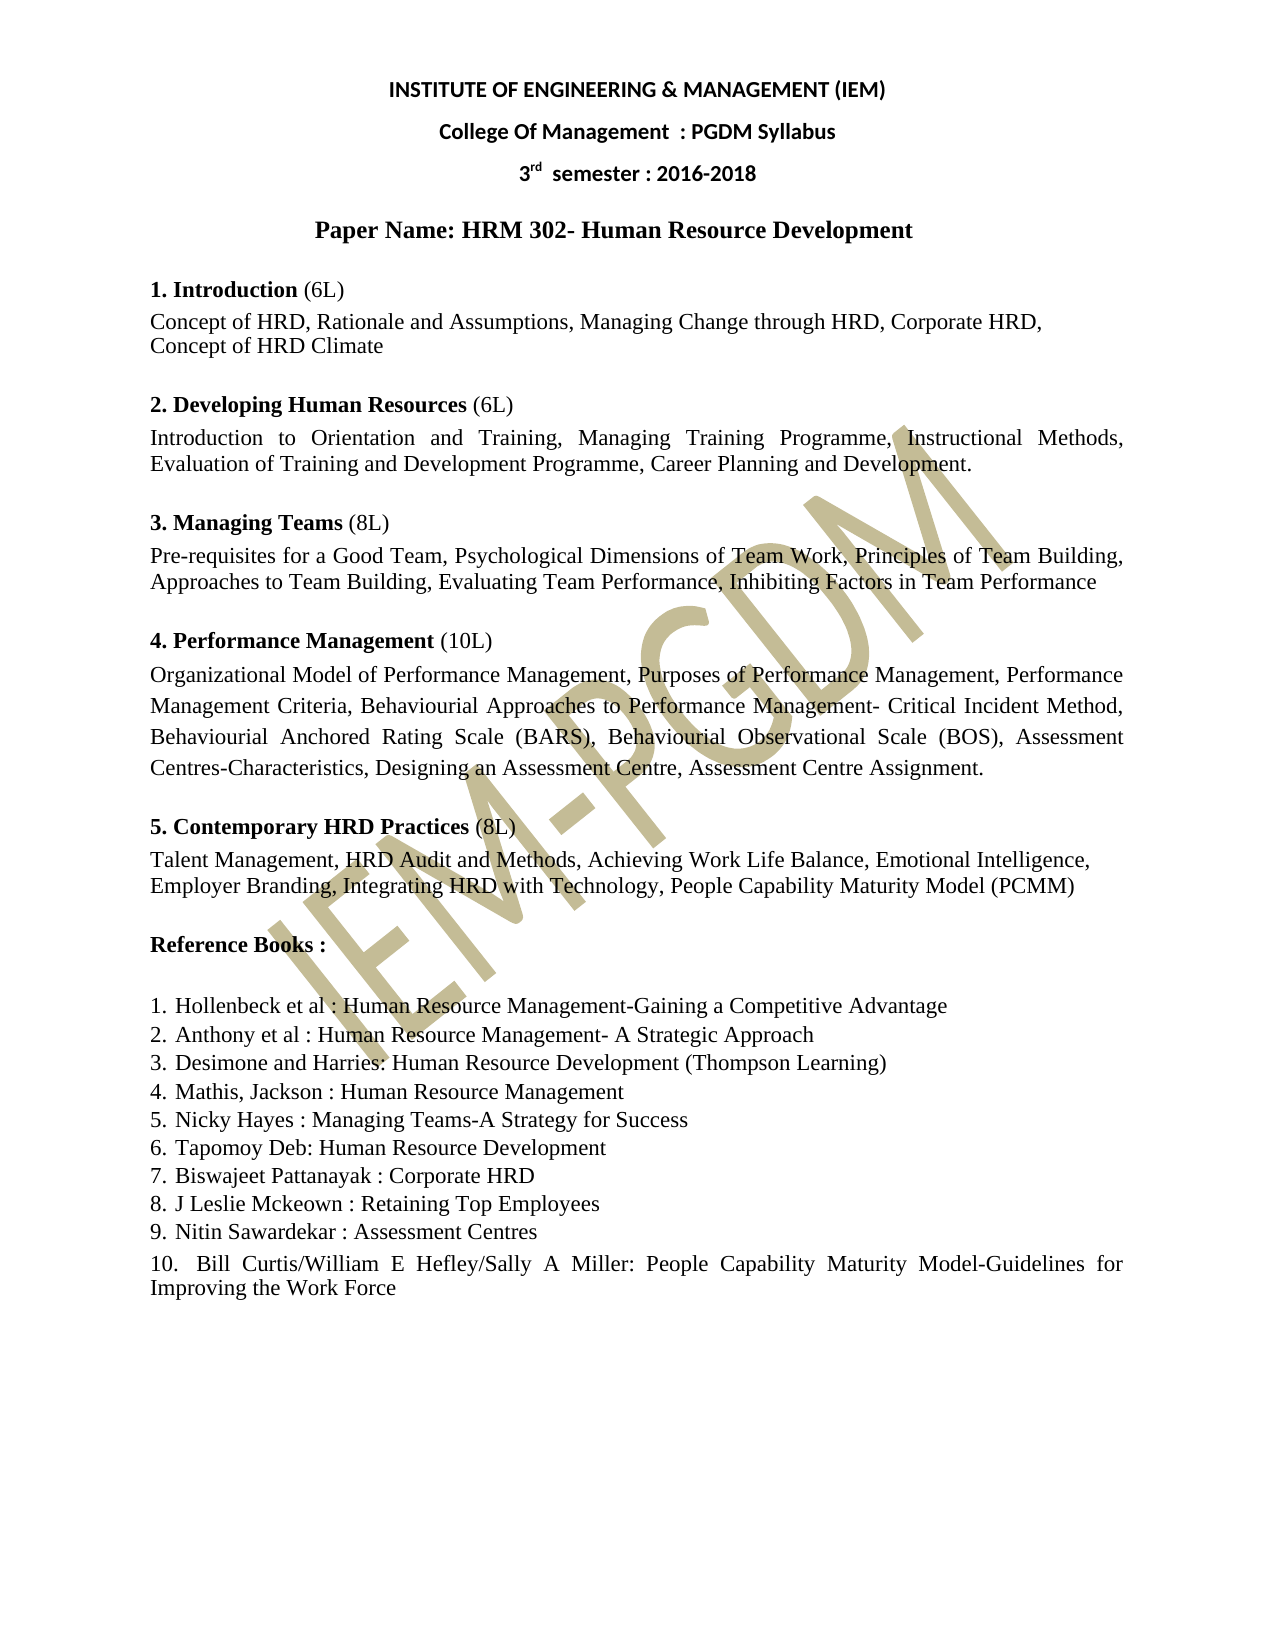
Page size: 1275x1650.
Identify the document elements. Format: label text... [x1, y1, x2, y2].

text Concept of HRD, Rationale and Assumptions, Managing Change through HRD, Corporate HRD, Concept of HRD Climate [150, 311, 1125, 359]
list Hollenbeck et al : Human Resource Management-Gaining a Competitive Advantage [150, 993, 1125, 1019]
list Nicky Hayes : Managing Teams-A Strategy for Success [150, 1106, 1125, 1132]
text Pre-requisites for a Good Team, Psychological Dimensions of Team Work, Principles of Team Building, Approaches to Team Building, Evaluating Team Performance, Inhibiting Factors in Team Performance [150, 543, 1125, 594]
list Anthony et al : Human Resource Management- A Strategic Approach [150, 1021, 1125, 1047]
text 5. Contemporary HRD Practices (8L) [150, 813, 1125, 839]
text 1. Introduction (6L) [150, 276, 1125, 302]
list Bill Curtis/William E Hefley/Sally A Miller: People Capability Maturity Model-Guidelines for Improving the Work Force [150, 1252, 1125, 1300]
list Tapomoy Deb: Human Resource Development [150, 1134, 1125, 1160]
list Biswajeet Pattanayak : Corporate HRD [150, 1162, 1125, 1188]
text Reference Books : [150, 931, 1125, 957]
text Introduction to Orientation and Training, Managing Training Programme, Instructional Methods, Evaluation of Training and Development Programme, Career Planning and Development. [150, 426, 1125, 476]
list Desimone and Harries: Human Resource Development (Thompson Learning) [150, 1050, 1125, 1076]
list Mathis, Jackson : Human Resource Management [150, 1078, 1125, 1104]
text Paper Name: HRM 302- Human Resource Development [314, 215, 1125, 244]
list Nitin Sawardekar : Assessment Centres [150, 1218, 1125, 1244]
text 3. Managing Teams (8L) [150, 509, 1125, 535]
text Talent Management, HRD Audit and Methods, Achieving Work Life Balance, Emotional Intelligence, Employer Branding, Integrating HRD with Technology, People Capability Maturity Model (PCMM) [150, 848, 1125, 898]
list J Leslie Mckeown : Retaining Top Employees [150, 1190, 1125, 1216]
text 2. Developing Human Resources (6L) [150, 391, 1125, 417]
text 4. Performance Management (10L) [150, 627, 1125, 653]
text Organizational Model of Performance Management, Purposes of Performance Management, Performance Management Criteria, Behaviourial Approaches to Performance Management- Critical Incident Method, Behaviourial Anchored Rating Scale (BARS), Behaviourial Observational Scale (BOS), Assessment Centres-Characteristics, Designing an Assessment Centre, Assessment Centre Assignment. [150, 661, 1125, 781]
